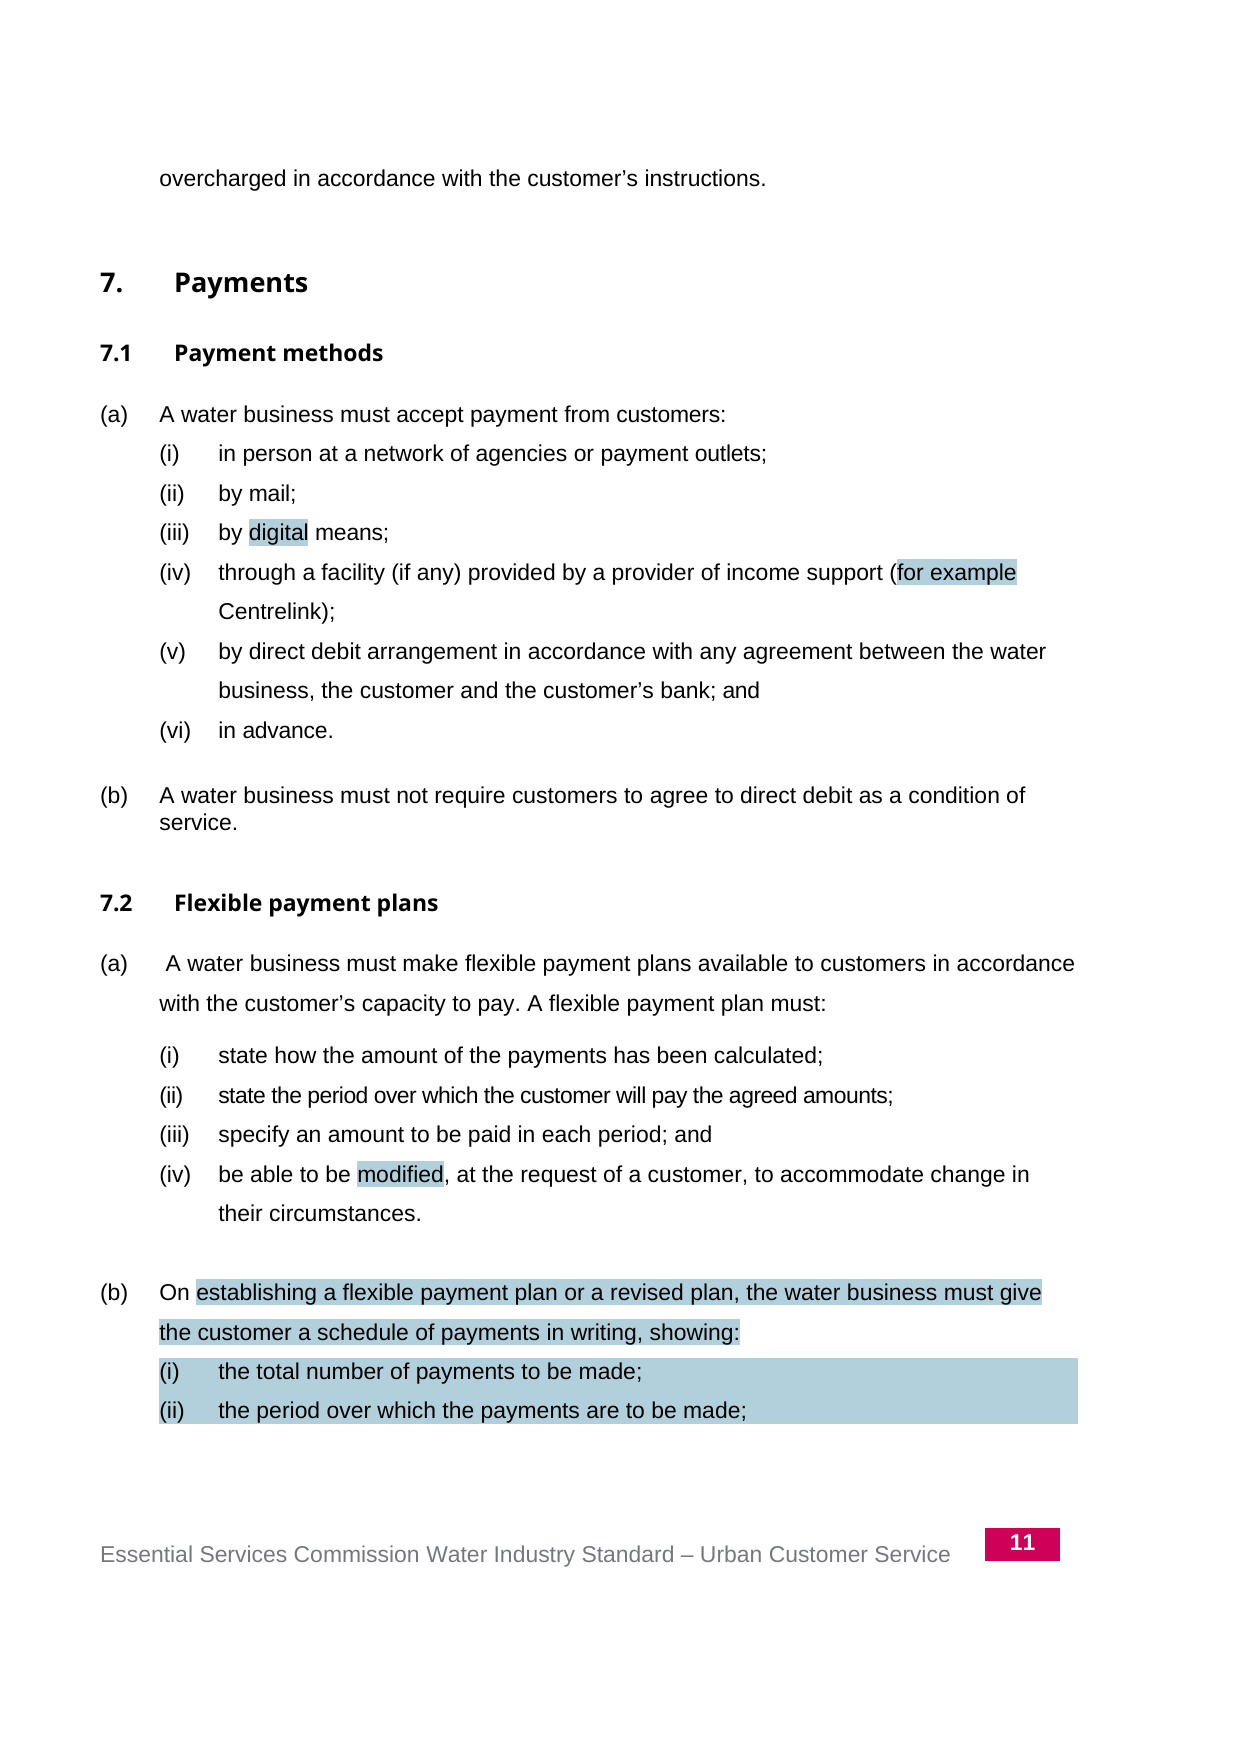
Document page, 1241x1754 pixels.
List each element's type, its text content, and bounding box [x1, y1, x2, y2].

list by mail; [159, 480, 1078, 506]
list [100, 164, 1079, 191]
list A water business must make flexible payment plans available to customers in accordance with the customer’s capacity to pay. A flexible payment plan must: [100, 950, 1079, 1016]
list specify an amount to be paid in each period; and [159, 1121, 1078, 1147]
list the total number of payments to be made; [159, 1358, 1078, 1384]
list state the period over which the customer will pay the agreed amounts; [159, 1082, 1078, 1108]
list through a facility (if any) provided by a provider of income support (for example Centrelink); [159, 559, 1078, 624]
subtitle Payments [100, 263, 1078, 300]
list A water business must accept payment from customers: [100, 401, 1078, 427]
list by direct debit arrangement in accordance with any agreement between the water business, the customer and the customer’s bank; and [159, 638, 1078, 703]
subtitle Payment methods [100, 337, 1078, 368]
list A water business must not require customers to agree to direct debit as a condition of service. [100, 782, 1079, 835]
list in person at a network of agencies or payment outlets; [159, 440, 1078, 467]
list the period over which the payments are to be made; [159, 1397, 1078, 1424]
list by digital means; [159, 519, 249, 546]
list state how the amount of the payments has been calculated; [159, 1042, 1078, 1068]
subtitle Flexible payment plans [100, 887, 1078, 918]
list be able to be modified, at the request of a customer, to accommodate change in their circumstances. [159, 1161, 1078, 1226]
list in advance. [159, 717, 1078, 743]
list by digital means; [308, 519, 1078, 546]
list On establishing a flexible payment plan or a revised plan, the water business must give the customer a schedule of payments in writing, showing: [100, 1279, 1078, 1345]
